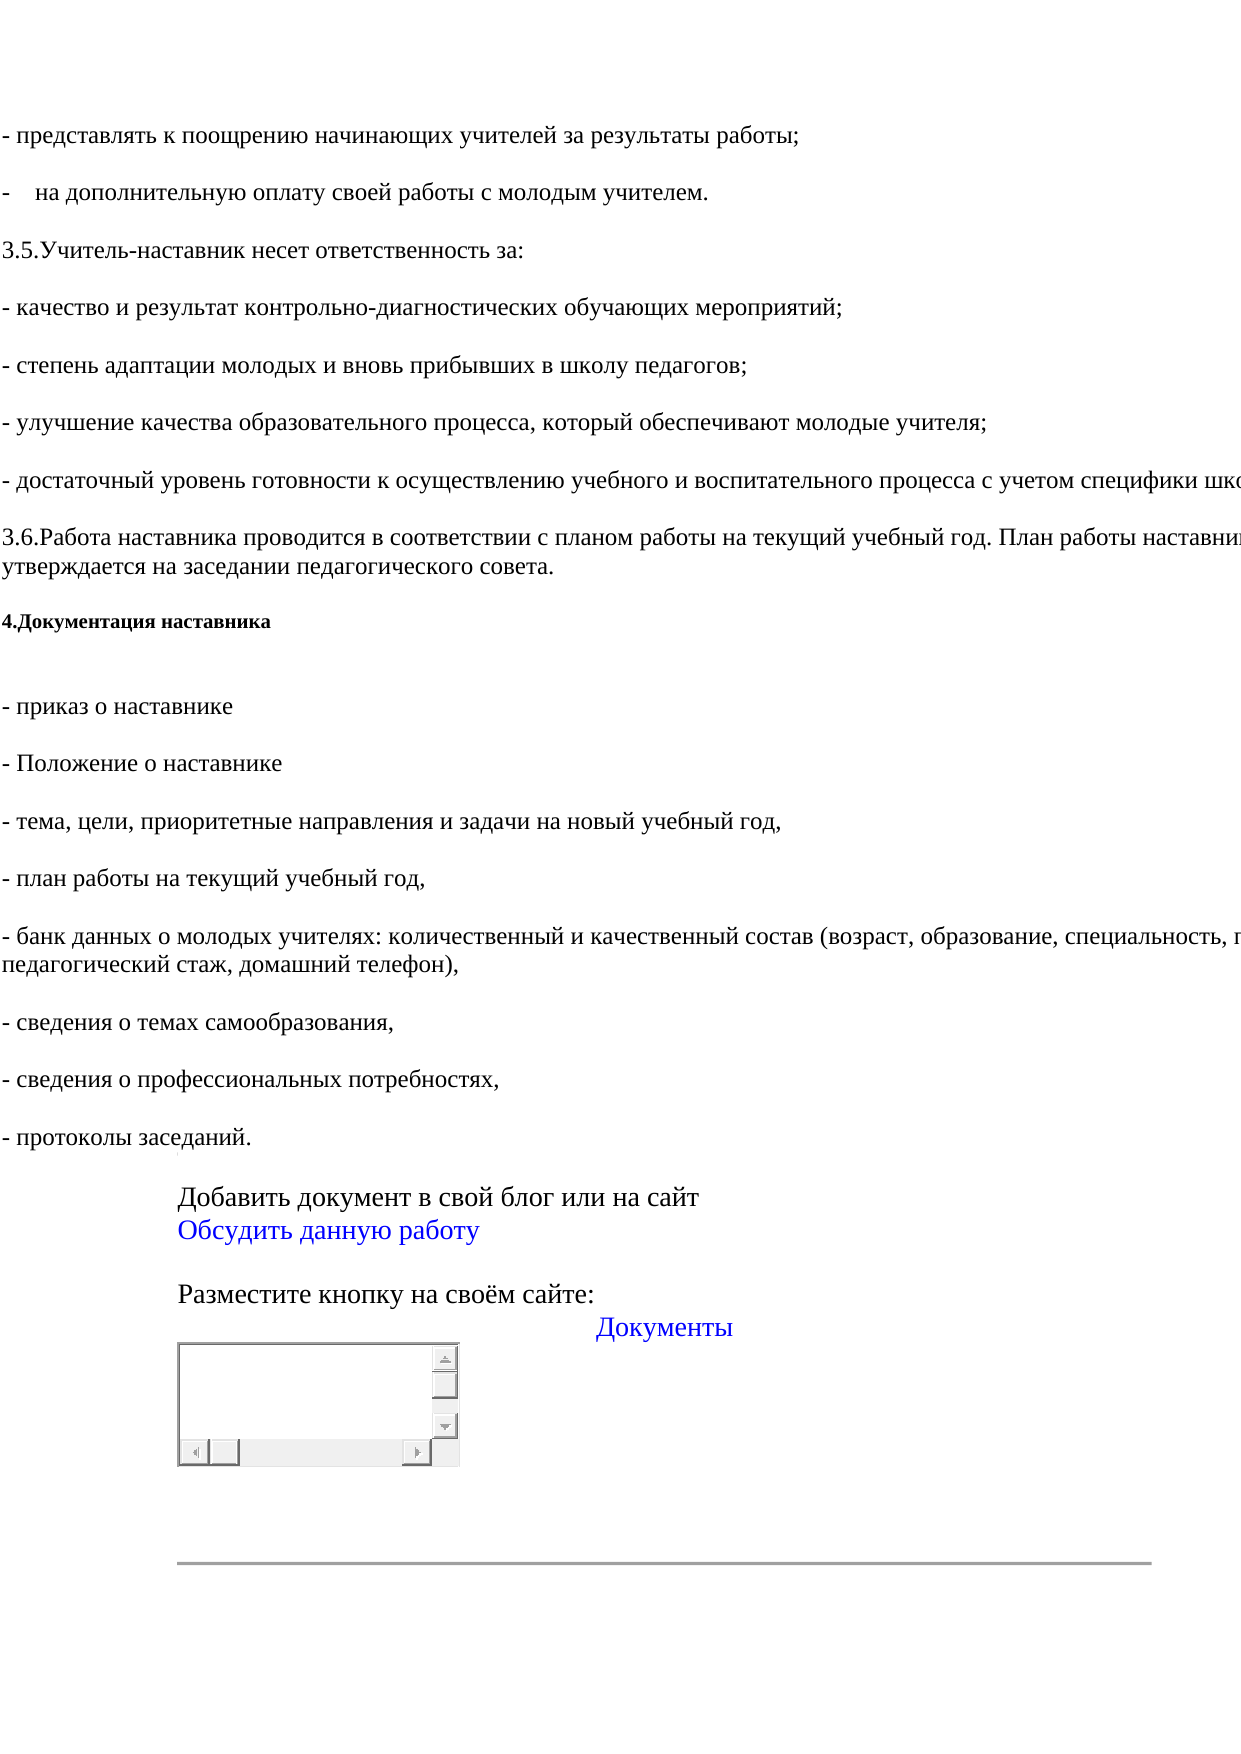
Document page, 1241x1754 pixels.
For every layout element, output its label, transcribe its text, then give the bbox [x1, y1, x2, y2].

text Разместите кнопку на своём сайте: [177, 1278, 1152, 1310]
text Добавить документ в свой блог или на сайт Обсудить данную работу [177, 1180, 1152, 1245]
text Документы [177, 1310, 1152, 1342]
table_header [0, 118, 1240, 1152]
